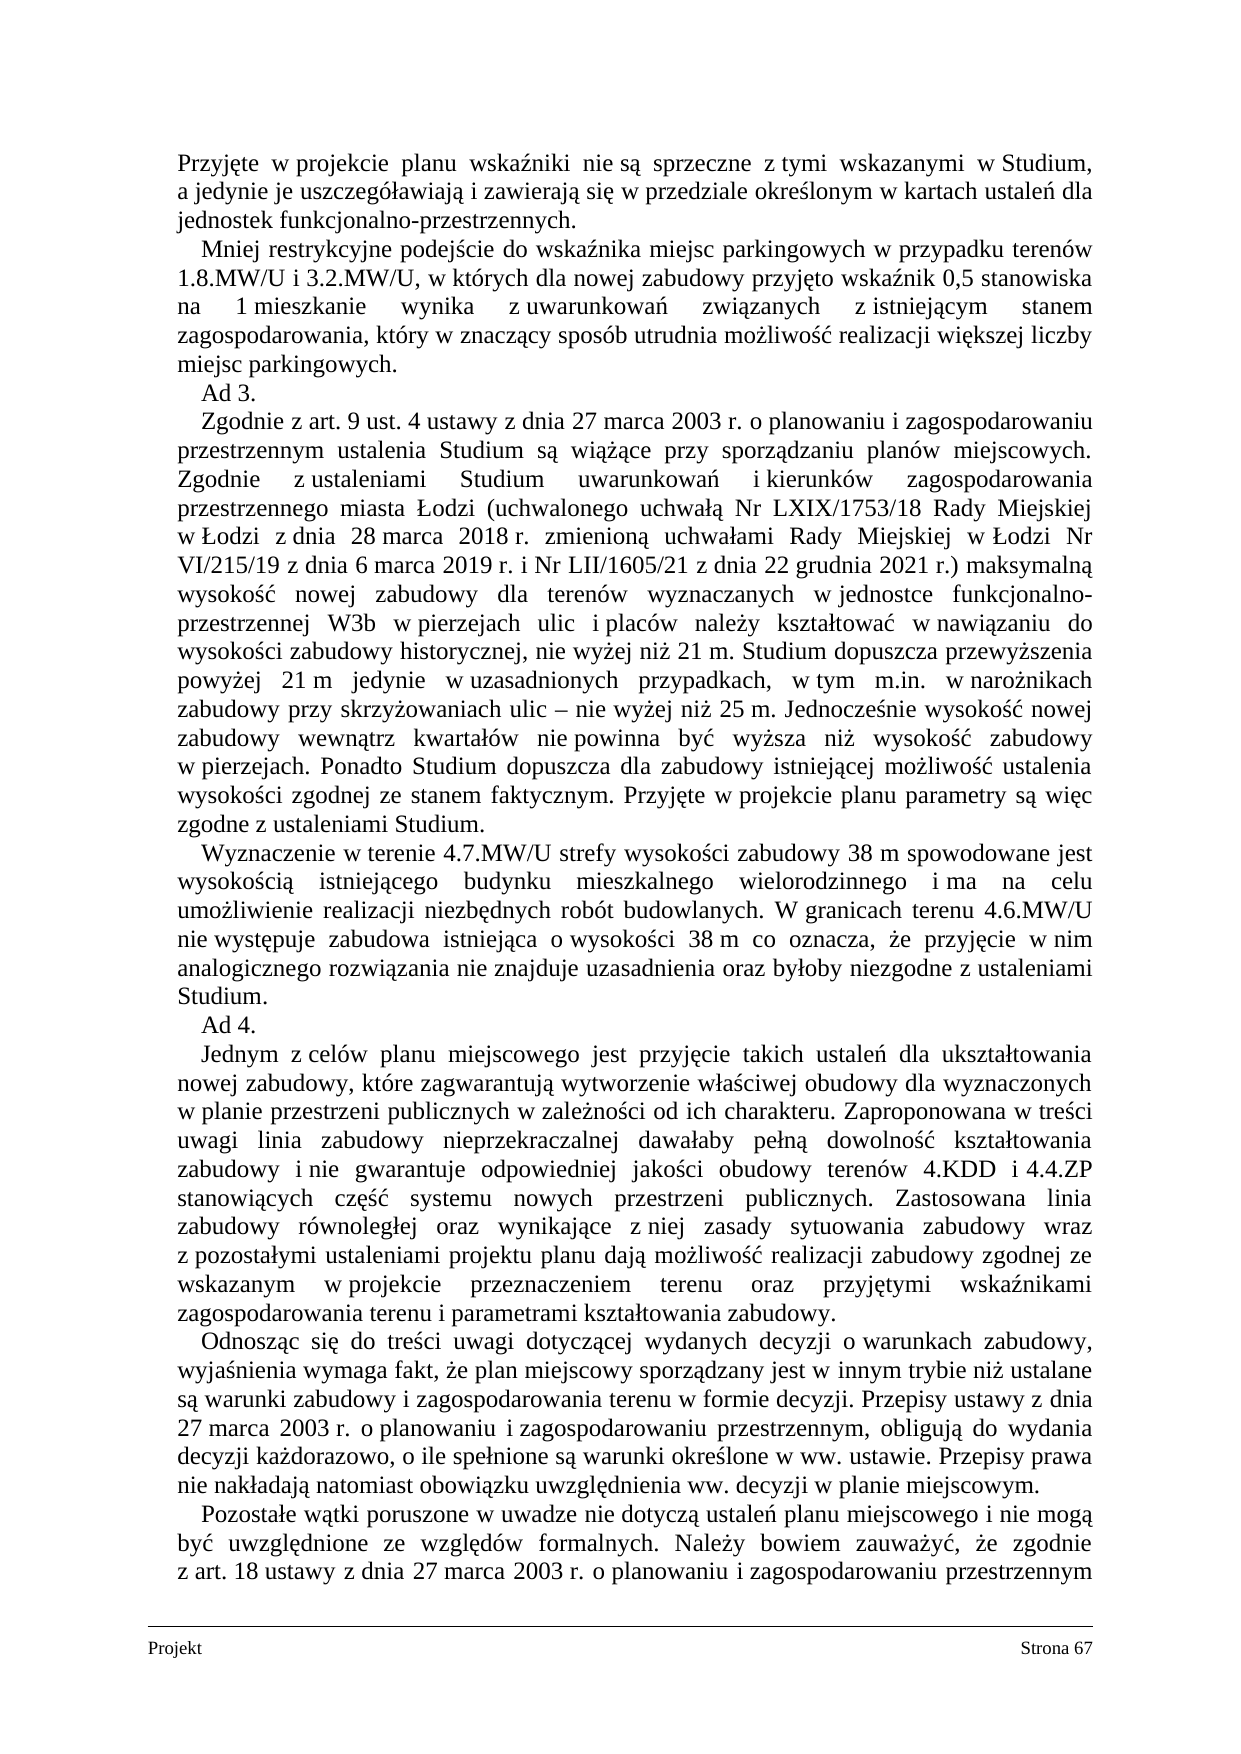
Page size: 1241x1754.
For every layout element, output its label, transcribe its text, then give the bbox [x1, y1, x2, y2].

text Zgodnie z art. 9 ust. 4 ustawy z dnia 27 marca 2003 r. o planowaniu i zagospodarowaniu przestrzennym ustalenia Studium są wiążące przy sporządzaniu planów miejscowych. Zgodnie z ustaleniami Studium uwarunkowań i kierunków zagospodarowania przestrzennego miasta Łodzi (uchwalonego uchwałą Nr LXIX/1753/18 Rady Miejskiej w Łodzi z dnia 28 marca 2018 r. zmienioną uchwałami Rady Miejskiej w Łodzi Nr VI/215/19 z dnia 6 marca 2019 r. i Nr LII/1605/21 z dnia 22 grudnia 2021 r.) maksymalną wysokość nowej zabudowy dla terenów wyznaczanych w jednostce funkcjonalno-przestrzennej W3b w pierzejach ulic i placów należy kształtować w nawiązaniu do wysokości zabudowy historycznej, nie wyżej niż 21 m. Studium dopuszcza przewyższenia powyżej 21 m jedynie w uzasadnionych przypadkach, w tym m.in. w narożnikach zabudowy przy skrzyżowaniach ulic – nie wyżej niż 25 m. Jednocześnie wysokość nowej zabudowy wewnątrz kwartałów nie powinna być wyższa niż wysokość zabudowy w pierzejach. Ponadto Studium dopuszcza dla zabudowy istniejącej możliwość ustalenia wysokości zgodnej ze stanem faktycznym. Przyjęte w projekcie planu parametry są więc zgodne z ustaleniami Studium. [177, 406, 1093, 838]
text Odnosząc się do treści uwagi dotyczącej wydanych decyzji o warunkach zabudowy, wyjaśnienia wymaga fakt, że plan miejscowy sporządzany jest w innym trybie niż ustalane są warunki zabudowy i zagospodarowania terenu w formie decyzji. Przepisy ustawy z dnia 27 marca 2003 r. o planowaniu i zagospodarowaniu przestrzennym, obligują do wydania decyzji każdorazowo, o ile spełnione są warunki określone w ww. ustawie. Przepisy prawa nie nakładają natomiast obowiązku uwzględnienia ww. decyzji w planie miejscowym. [177, 1326, 1093, 1499]
text Wyznaczenie w terenie 4.7.MW/U strefy wysokości zabudowy 38 m spowodowane jest wysokością istniejącego budynku mieszkalnego wielorodzinnego i ma na celu umożliwienie realizacji niezbędnych robót budowlanych. W granicach terenu 4.6.MW/U nie występuje zabudowa istniejąca o wysokości 38 m co oznacza, że przyjęcie w nim analogicznego rozwiązania nie znajduje uzasadnienia oraz byłoby niezgodne z ustaleniami Studium. [177, 838, 1093, 1010]
text Jednym z celów planu miejscowego jest przyjęcie takich ustaleń dla ukształtowania nowej zabudowy, które zagwarantują wytworzenie właściwej obudowy dla wyznaczonych w planie przestrzeni publicznych w zależności od ich charakteru. Zaproponowana w treści uwagi linia zabudowy nieprzekraczalnej dawałaby pełną dowolność kształtowania zabudowy i nie gwarantuje odpowiedniej jakości obudowy terenów 4.KDD i 4.4.ZP stanowiących część systemu nowych przestrzeni publicznych. Zastosowana linia zabudowy równoległej oraz wynikające z niej zasady sytuowania zabudowy wraz z pozostałymi ustaleniami projektu planu dają możliwość realizacji zabudowy zgodnej ze wskazanym w projekcie przeznaczeniem terenu oraz przyjętymi wskaźnikami zagospodarowania terenu i parametrami kształtowania zabudowy. [177, 1039, 1093, 1326]
text Ad 3. [177, 378, 1093, 406]
text Ad 4. [177, 1010, 1093, 1039]
text Mniej restrykcyjne podejście do wskaźnika miejsc parkingowych w przypadku terenów 1.8.MW/U i 3.2.MW/U, w których dla nowej zabudowy przyjęto wskaźnik 0,5 stanowiska na 1 mieszkanie wynika z uwarunkowań związanych z istniejącym stanem zagospodarowania, który w znaczący sposób utrudnia możliwość realizacji większej liczby miejsc parkingowych. [177, 234, 1093, 378]
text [177, 148, 1093, 234]
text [177, 1499, 1093, 1585]
